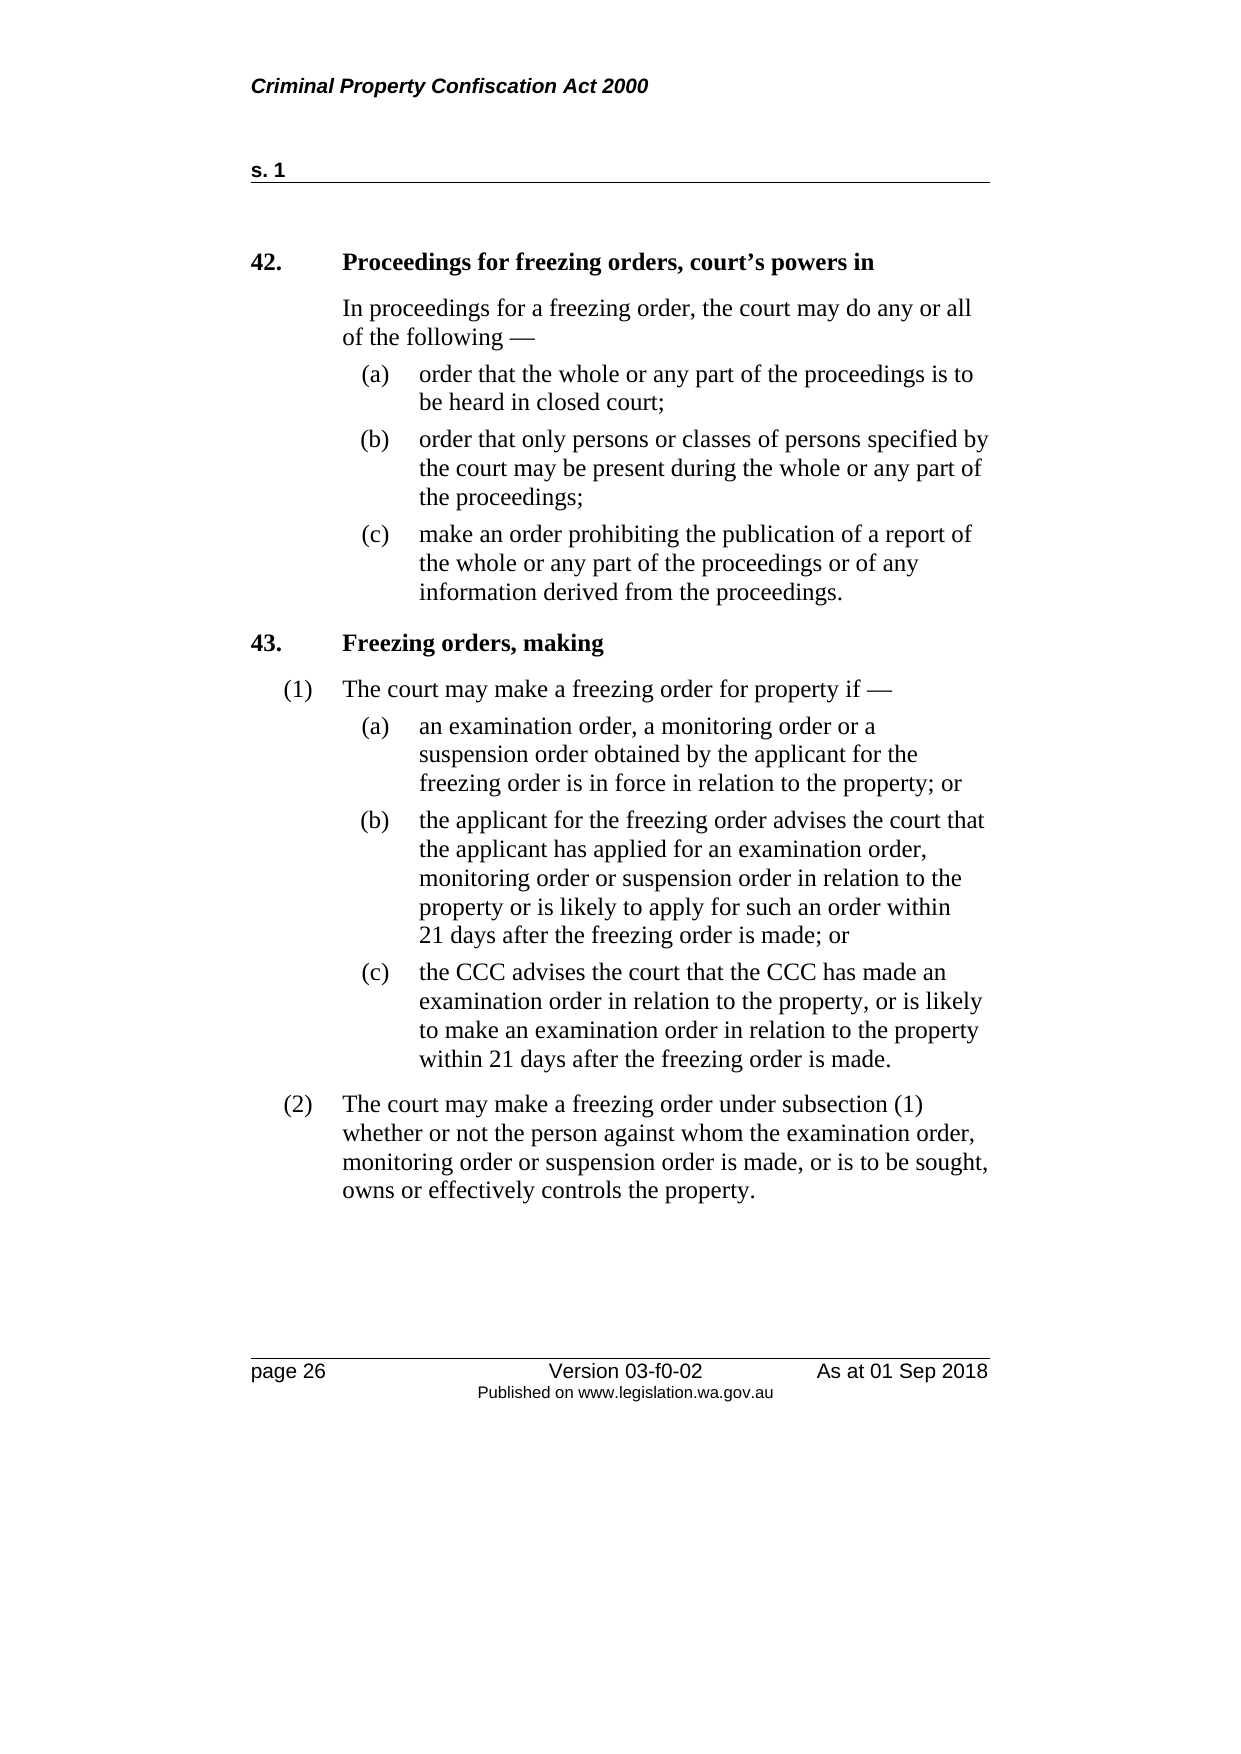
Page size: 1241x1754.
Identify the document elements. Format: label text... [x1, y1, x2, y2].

text In proceedings for a freezing order, the court may do any or all of the following — [251, 293, 990, 350]
text (a) order that the whole or any part of the proceedings is to be heard in closed court; [251, 359, 990, 416]
text (1) The court may make a freezing order for property if — [251, 674, 990, 702]
text (a) an examination order, a monitoring order or a suspension order obtained by the applicant for the freezing order is in force in relation to the property; or [251, 711, 990, 797]
subtitle 43. Freezing orders, making [251, 628, 990, 657]
text (c) make an order prohibiting the publication of a report of the whole or any part of the proceedings or of any information derived from the proceedings. [251, 519, 990, 605]
subtitle 42. Proceedings for freezing orders, court’s powers in [251, 247, 990, 276]
text (c) the CCC advises the court that the CCC has made an examination order in relation to the property, or is likely to make an examination order in relation to the property within 21 days after the freezing order is made. [251, 957, 990, 1072]
text (2) The court may make a freezing order under subsection (1) whether or not the person against whom the examination order, monitoring order or suspension order is made, or is to be sought, owns or effectively controls the property. [251, 1089, 990, 1204]
text (b) order that only persons or classes of persons specified by the court may be present during the whole or any part of the proceedings; [251, 424, 990, 511]
text (b) the applicant for the freezing order advises the court that the applicant has applied for an examination order, monitoring order or suspension order in relation to the property or is likely to apply for such an order within 21 days after the freezing order is made; or [251, 805, 990, 949]
